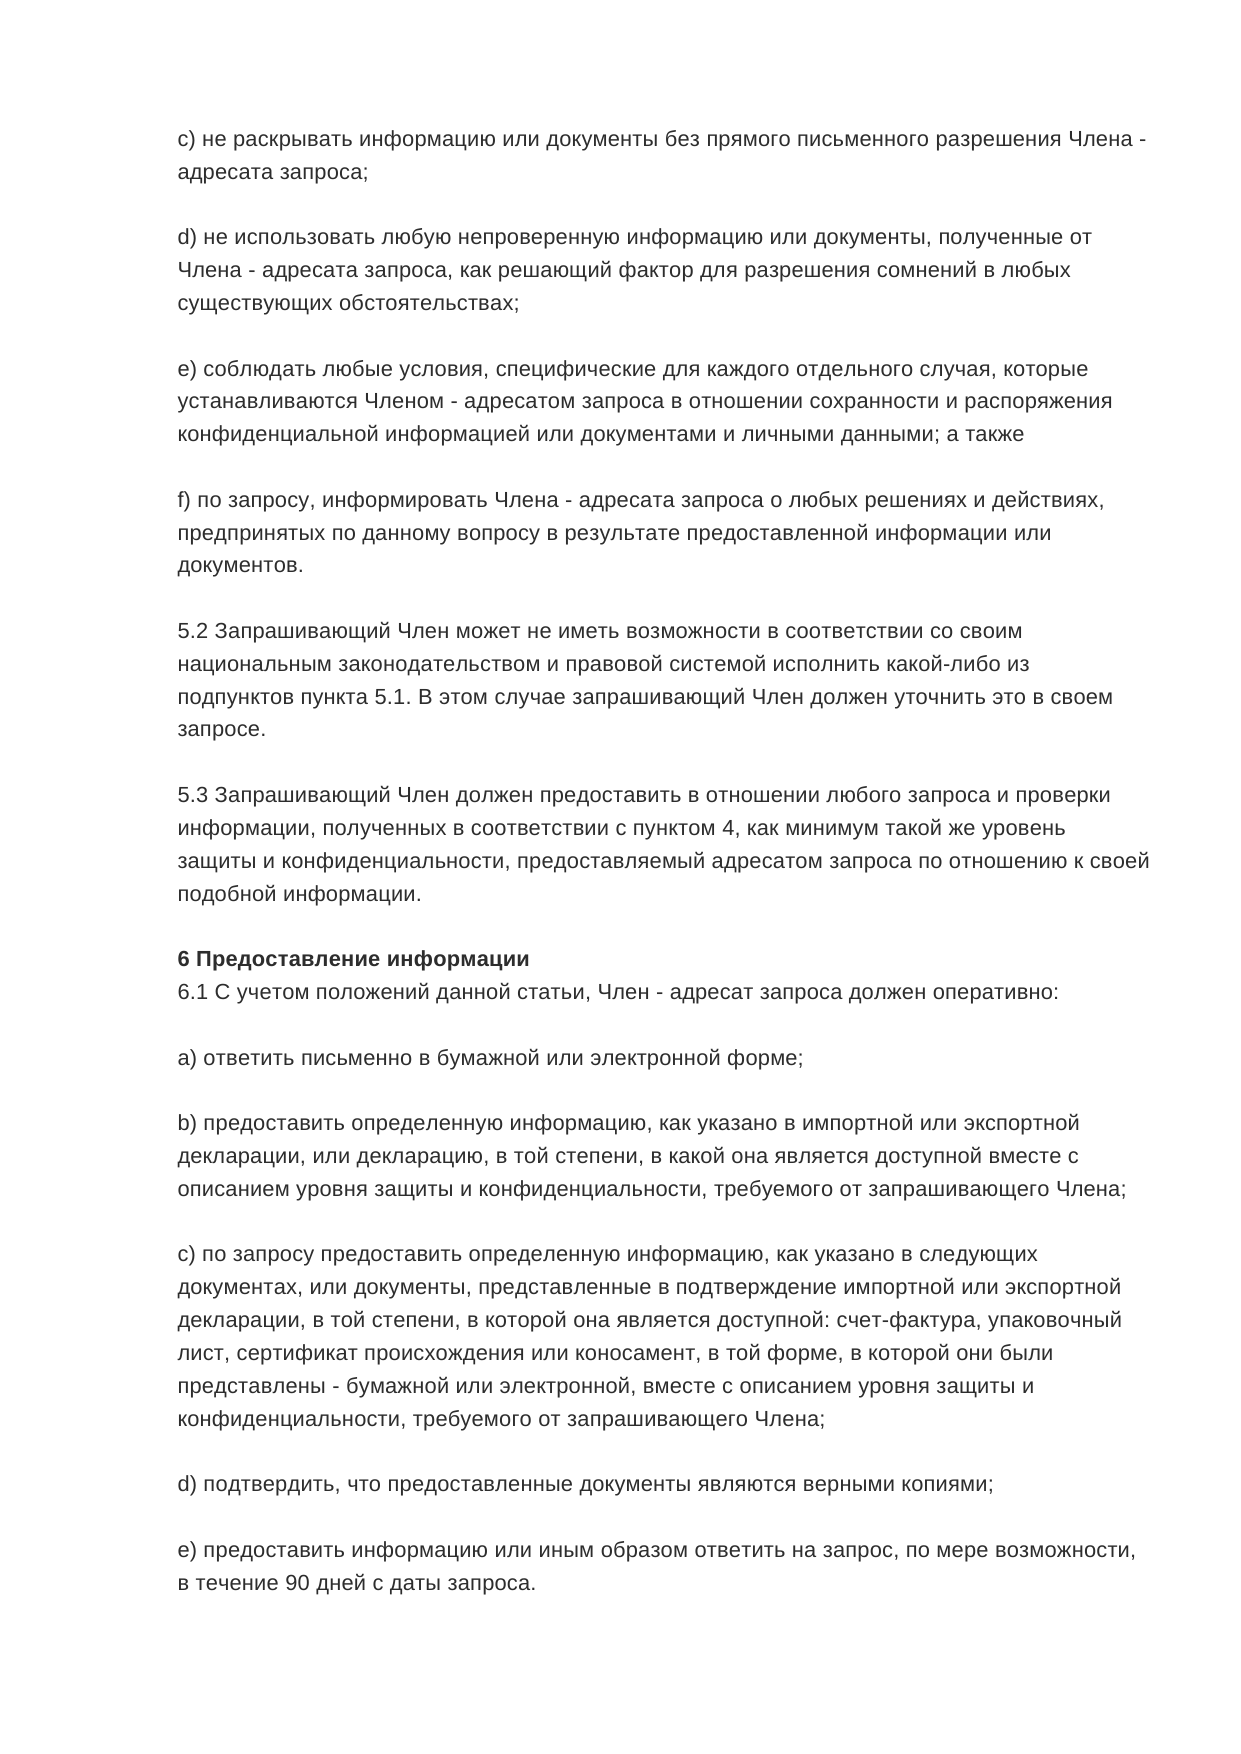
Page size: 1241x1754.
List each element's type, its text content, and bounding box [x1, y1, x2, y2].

text 6.1 С учетом положений данной статьи, Член - адресат запроса должен оперативно: [177, 971, 1152, 1037]
text c) по запросу предоставить определенную информацию, как указано в следующих документах, или документы, представленные в подтверждение импортной или экспортной декларации, в той степени, в которой она является доступной: счет-фактура, упаковочный лист, сертификат происхождения или коносамент, в той форме, в которой они были представлены - бумажной или электронной, вместе с описанием уровня защиты и конфиденциальности, требуемого от запрашивающего Члена; [177, 1234, 1152, 1463]
text 5.2 Запрашивающий Член может не иметь возможности в соответствии со своим национальным законодательством и правовой системой исполнить какой-либо из подпунктов пункта 5.1. В этом случае запрашивающий Член должен уточнить это в своем запросе. [177, 610, 1152, 774]
text d) не использовать любую непроверенную информацию или документы, полученные от Члена - адресата запроса, как решающий фактор для разрешения сомнений в любых существующих обстоятельствах; [177, 217, 1152, 348]
text b) предоставить определенную информацию, как указано в импортной или экспортной декларации, или декларацию, в той степени, в какой она является доступной вместе с описанием уровня защиты и конфиденциальности, требуемого от запрашивающего Члена; [177, 1102, 1152, 1234]
text c) не раскрывать информацию или документы без прямого письменного разрешения Члена - адресата запроса; [177, 118, 1152, 217]
text e) предоставить информацию или иным образом ответить на запрос, по мере возможности, в течение 90 дней с даты запроса. [177, 1529, 1152, 1627]
text 6 Предоставление информации [177, 938, 1152, 971]
text 5.3 Запрашивающий Член должен предоставить в отношении любого запроса и проверки информации, полученных в соответствии с пунктом 4, как минимум такой же уровень защиты и конфиденциальности, предоставляемый адресатом запроса по отношению к своей подобной информации. [177, 774, 1152, 938]
text f) по запросу, информировать Члена - адресата запроса о любых решениях и действиях, предпринятых по данному вопросу в результате предоставленной информации или документов. [177, 479, 1152, 610]
text e) соблюдать любые условия, специфические для каждого отдельного случая, которые устанавливаются Членом - адресатом запроса в отношении сохранности и распоряжения конфиденциальной информацией или документами и личными данными; а также [177, 348, 1152, 479]
text a) ответить письменно в бумажной или электронной форме; [177, 1037, 1152, 1102]
text d) подтвердить, что предоставленные документы являются верными копиями; [177, 1463, 1152, 1529]
